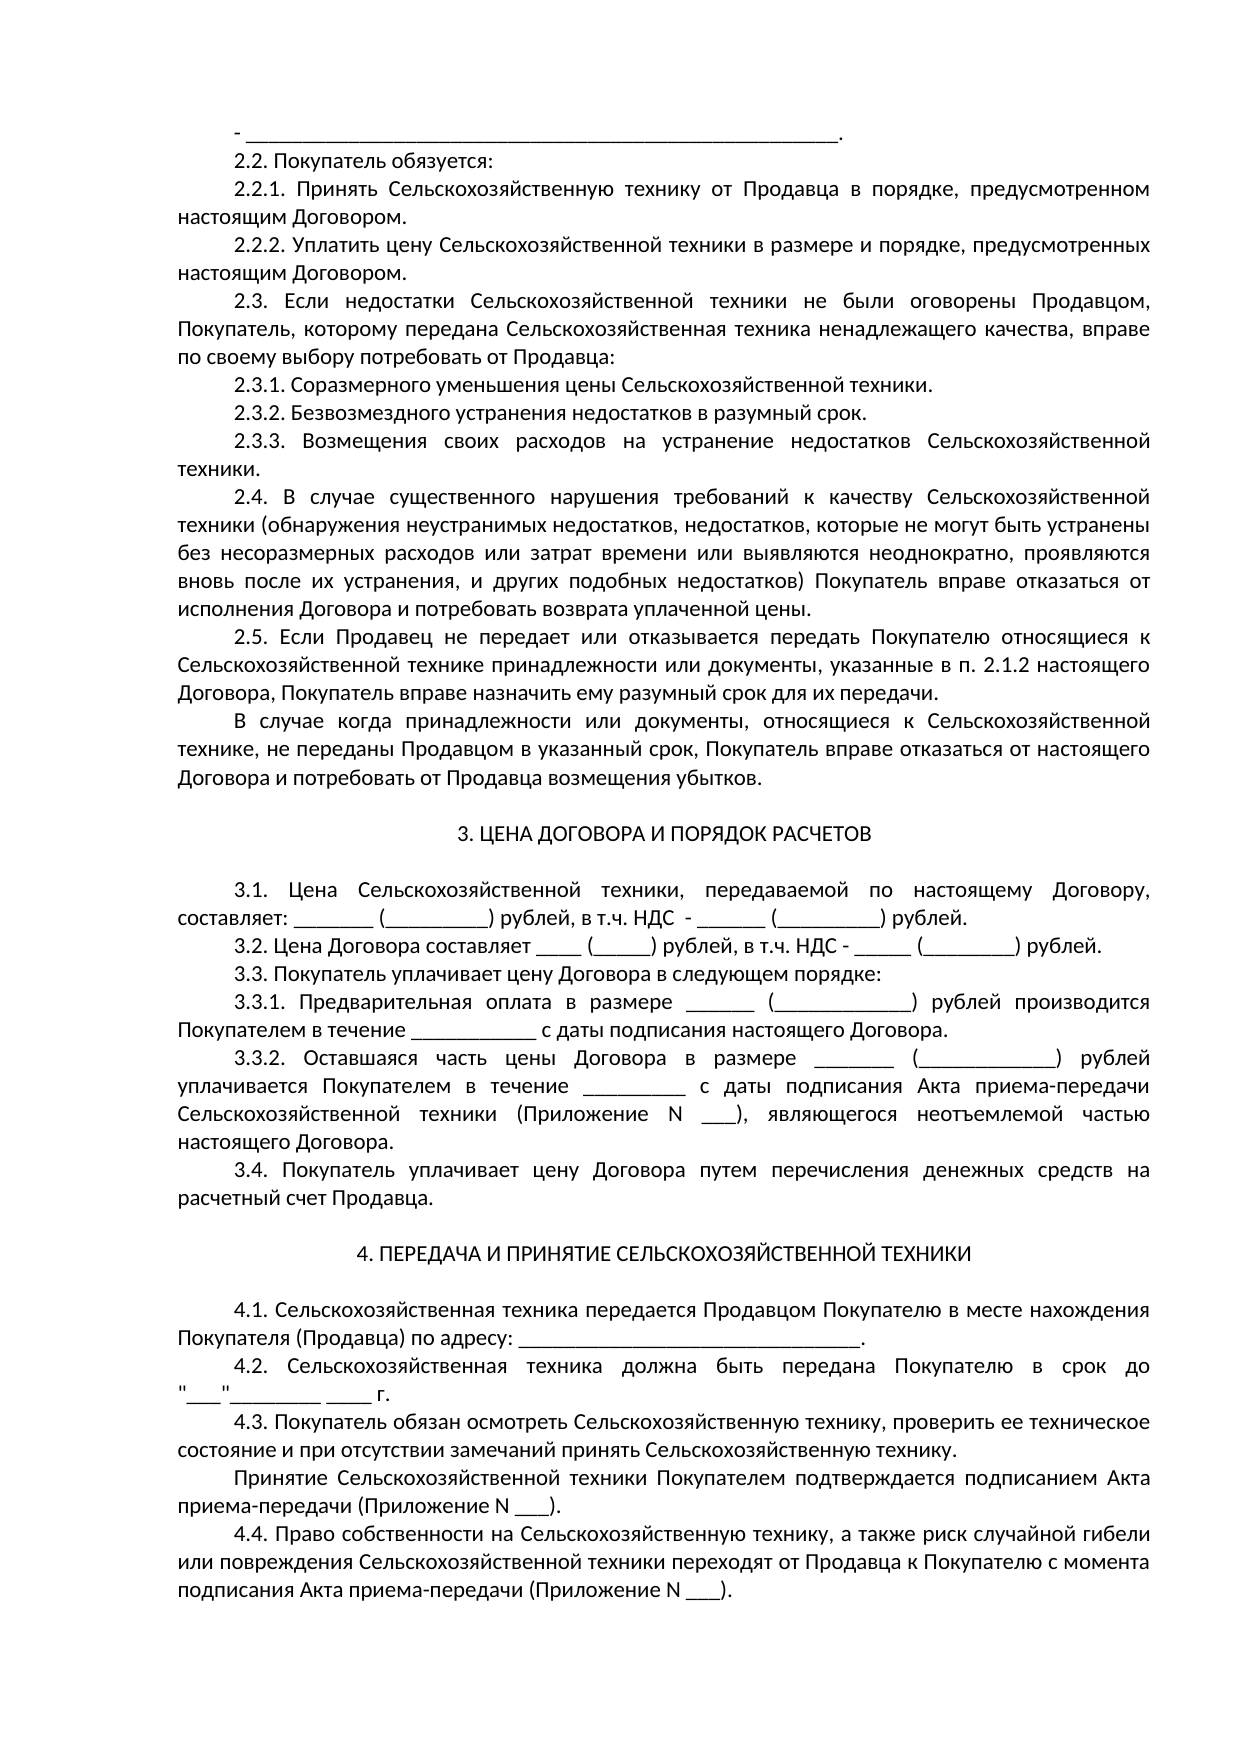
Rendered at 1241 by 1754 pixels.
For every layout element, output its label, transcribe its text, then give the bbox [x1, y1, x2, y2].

text 4.1. Сельскохозяйственная техника передается Продавцом Покупателю в месте нахождения Покупателя (Продавца) по адресу: ______________________________. [177, 1295, 1152, 1351]
text 3.3.1. Предварительная оплата в размере ______ (____________) рублей производится Покупателем в течение ___________ с даты подписания настоящего Договора. [177, 987, 1152, 1043]
text 2.2. Покупатель обязуется: [177, 146, 1152, 174]
text 4. ПЕРЕДАЧА И ПРИНЯТИЕ СЕЛЬСКОХОЗЯЙСТВЕННОЙ ТЕХНИКИ [177, 1239, 1152, 1267]
text 2.3. Если недостатки Сельскохозяйственной техники не были оговорены Продавцом, Покупатель, которому передана Сельскохозяйственная техника ненадлежащего качества, вправе по своему выбору потребовать от Продавца: [177, 286, 1152, 370]
text 3.2. Цена Договора составляет ____ (_____) рублей, в т.ч. НДС - _____ (________) рублей. [177, 931, 1152, 959]
text 3.3. Покупатель уплачивает цену Договора в следующем порядке: [177, 959, 1152, 987]
text 2.2.2. Уплатить цену Сельскохозяйственной техники в размере и порядке, предусмотренных настоящим Договором. [177, 230, 1152, 286]
text 2.3.1. Соразмерного уменьшения цены Сельскохозяйственной техники. [177, 370, 1152, 398]
text 3.1. Цена Сельскохозяйственной техники, передаваемой по настоящему Договору, составляет: _______ (_________) рублей, в т.ч. НДС - ______ (_________) рублей. [177, 875, 1152, 931]
text 2.2.1. Принять Сельскохозяйственную технику от Продавца в порядке, предусмотренном настоящим Договором. [177, 174, 1152, 230]
text 3. ЦЕНА ДОГОВОРА И ПОРЯДОК РАСЧЕТОВ [177, 819, 1152, 847]
text 2.3.2. Безвозмездного устранения недостатков в разумный срок. [177, 398, 1152, 426]
text 4.4. Право собственности на Сельскохозяйственную технику, а также риск случайной гибели или повреждения Сельскохозяйственной техники переходят от Продавца к Покупателю с момента подписания Акта приема-передачи (Приложение N ___). [177, 1519, 1152, 1603]
text 4.2. Сельскохозяйственная техника должна быть передана Покупателю в срок до "___"________ ____ г. [177, 1351, 1152, 1407]
text - ____________________________________________________. [177, 118, 1152, 146]
text 3.3.2. Оставшаяся часть цены Договора в размере _______ (____________) рублей уплачивается Покупателем в течение _________ с даты подписания Акта приема-передачи Сельскохозяйственной техники (Приложение N ___), являющегося неотъемлемой частью настоящего Договора. [177, 1043, 1152, 1155]
text 2.3.3. Возмещения своих расходов на устранение недостатков Сельскохозяйственной техники. [177, 426, 1152, 482]
text 2.5. Если Продавец не передает или отказывается передать Покупателю относящиеся к Сельскохозяйственной технике принадлежности или документы, указанные в п. 2.1.2 настоящего Договора, Покупатель вправе назначить ему разумный срок для их передачи. [177, 622, 1152, 707]
text Принятие Сельскохозяйственной техники Покупателем подтверждается подписанием Акта приема-передачи (Приложение N ___). [177, 1463, 1152, 1519]
text 2.4. В случае существенного нарушения требований к качеству Сельскохозяйственной техники (обнаружения неустранимых недостатков, недостатков, которые не могут быть устранены без несоразмерных расходов или затрат времени или выявляются неоднократно, проявляются вновь после их устранения, и других подобных недостатков) Покупатель вправе отказаться от исполнения Договора и потребовать возврата уплаченной цены. [177, 482, 1152, 622]
text В случае когда принадлежности или документы, относящиеся к Сельскохозяйственной технике, не переданы Продавцом в указанный срок, Покупатель вправе отказаться от настоящего Договора и потребовать от Продавца возмещения убытков. [177, 707, 1152, 791]
text 4.3. Покупатель обязан осмотреть Сельскохозяйственную технику, проверить ее техническое состояние и при отсутствии замечаний принять Сельскохозяйственную технику. [177, 1407, 1152, 1463]
text 3.4. Покупатель уплачивает цену Договора путем перечисления денежных средств на расчетный счет Продавца. [177, 1155, 1152, 1211]
